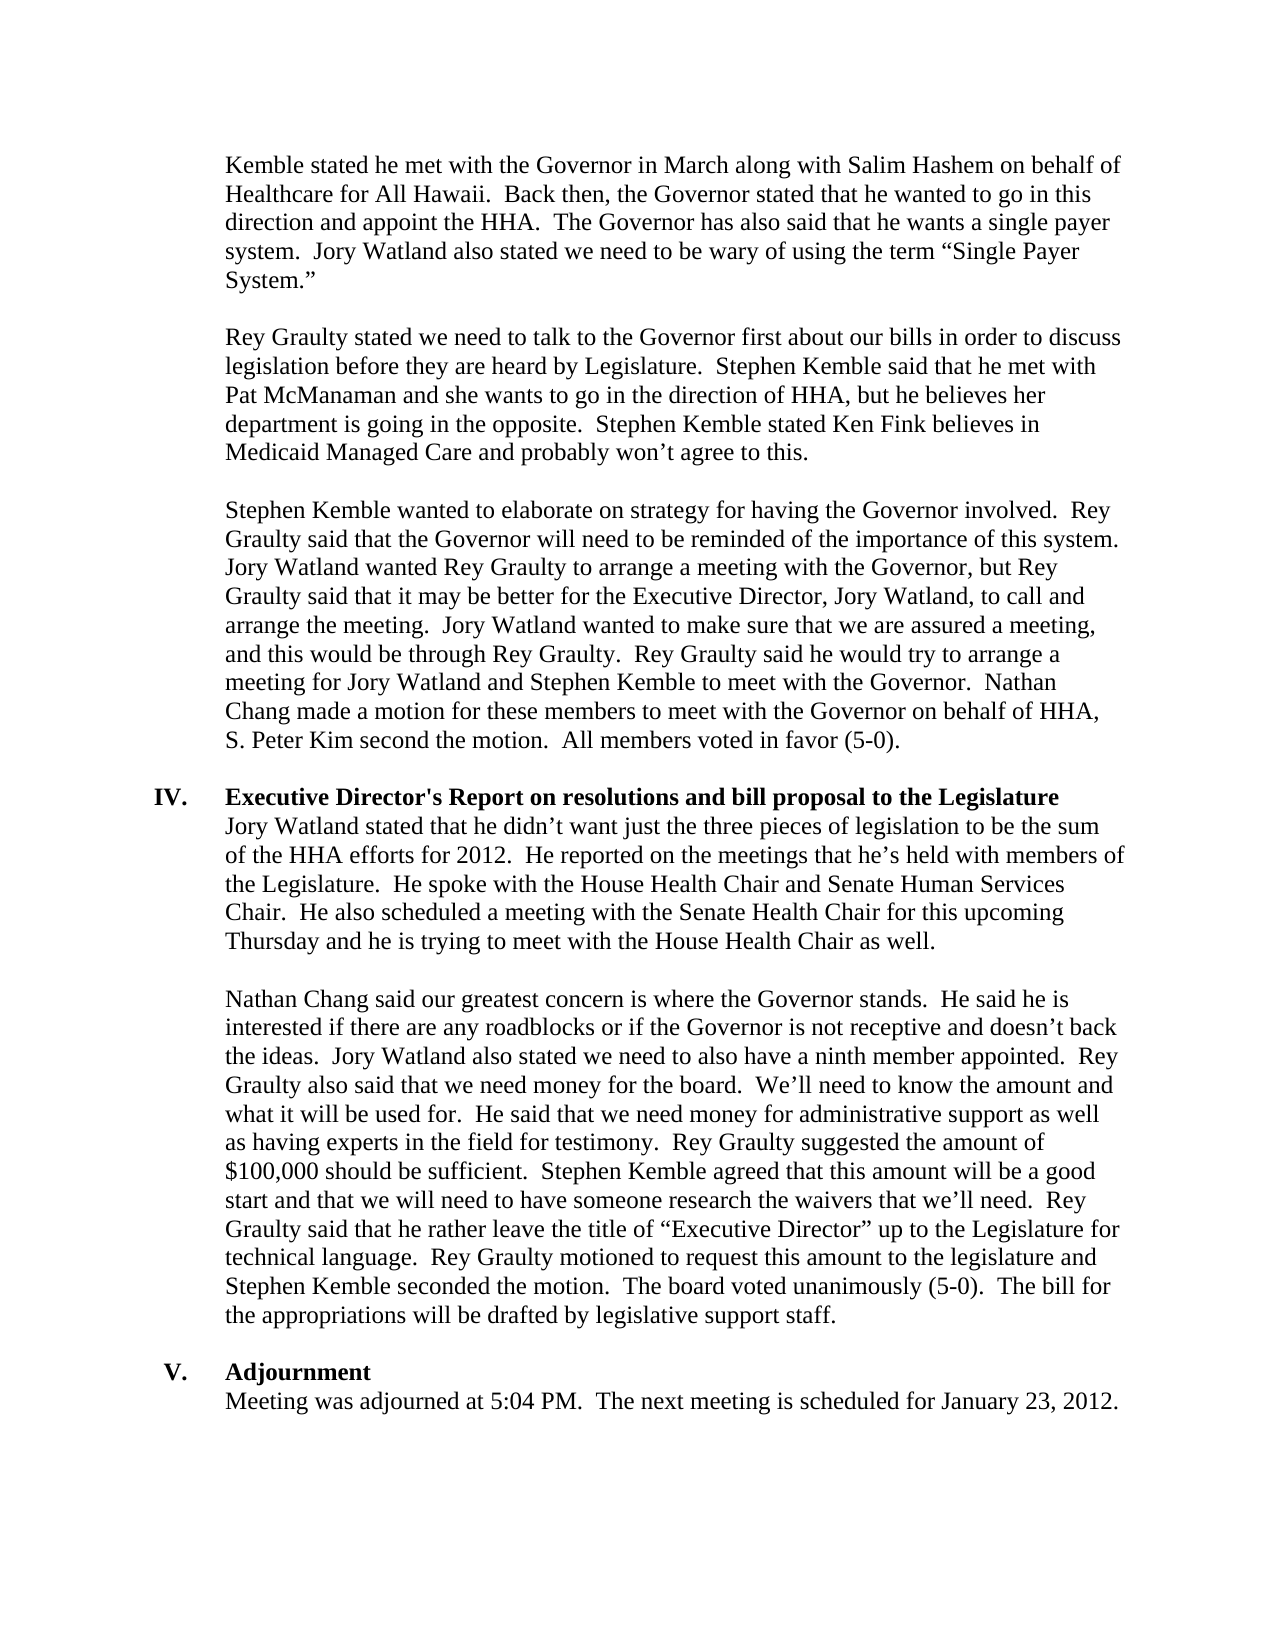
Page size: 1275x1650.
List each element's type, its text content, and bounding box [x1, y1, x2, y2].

text Stephen Kemble wanted to elaborate on strategy for having the Governor involved. Rey Graulty said that the Governor will need to be reminded of the importance of this system. Jory Watland wanted Rey Graulty to arrange a meeting with the Governor, but Rey Graulty said that it may be better for the Executive Director, Jory Watland, to call and arrange the meeting. Jory Watland wanted to make sure that we are assured a meeting, and this would be through Rey Graulty. Rey Graulty said he would try to arrange a meeting for Jory Watland and Stephen Kemble to meet with the Governor. Nathan Chang made a motion for these members to meet with the Governor on behalf of HHA, S. Peter Kim second the motion. All members voted in favor (5-0). [225, 495, 1125, 754]
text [225, 150, 1125, 294]
list Executive Director's Report on resolutions and bill proposal to the Legislature [187, 782, 1125, 811]
text Jory Watland stated that he didn’t want just the three pieces of legislation to be the sum of the HHA efforts for 2012. He reported on the meetings that he’s held with members of the Legislature. He spoke with the House Health Chair and Senate Human Services Chair. He also scheduled a meeting with the Senate Health Chair for this upcoming Thursday and he is trying to meet with the House Health Chair as well. [225, 811, 1125, 955]
text Meeting was adjourned at 5:04 PM. The next meeting is scheduled for January 23, 2012. [225, 1386, 1125, 1415]
text Rey Graulty stated we need to talk to the Governor first about our bills in order to discuss legislation before they are heard by Legislature. Stephen Kemble said that he met with Pat McManaman and she wants to go in the direction of HHA, but he believes her department is going in the opposite. Stephen Kemble stated Ken Fink believes in Medicaid Managed Care and probably won’t agree to this. [225, 322, 1125, 466]
list Adjournment [187, 1357, 1125, 1386]
text Nathan Chang said our greatest concern is where the Governor stands. He said he is interested if there are any roadblocks or if the Governor is not receptive and doesn’t back the ideas. Jory Watland also stated we need to also have a ninth member appointed. Rey Graulty also said that we need money for the board. We’ll need to know the amount and what it will be used for. He said that we need money for administrative support as well as having experts in the field for testimony. Rey Graulty suggested the amount of $100,000 should be sufficient. Stephen Kemble agreed that this amount will be a good start and that we will need to have someone research the waivers that we’ll need. Rey Graulty said that he rather leave the title of “Executive Director” up to the Legislature for technical language. Rey Graulty motioned to request this amount to the legislature and Stephen Kemble seconded the motion. The board voted unanimously (5-0). The bill for the appropriations will be drafted by legislative support staff. [225, 984, 1125, 1329]
